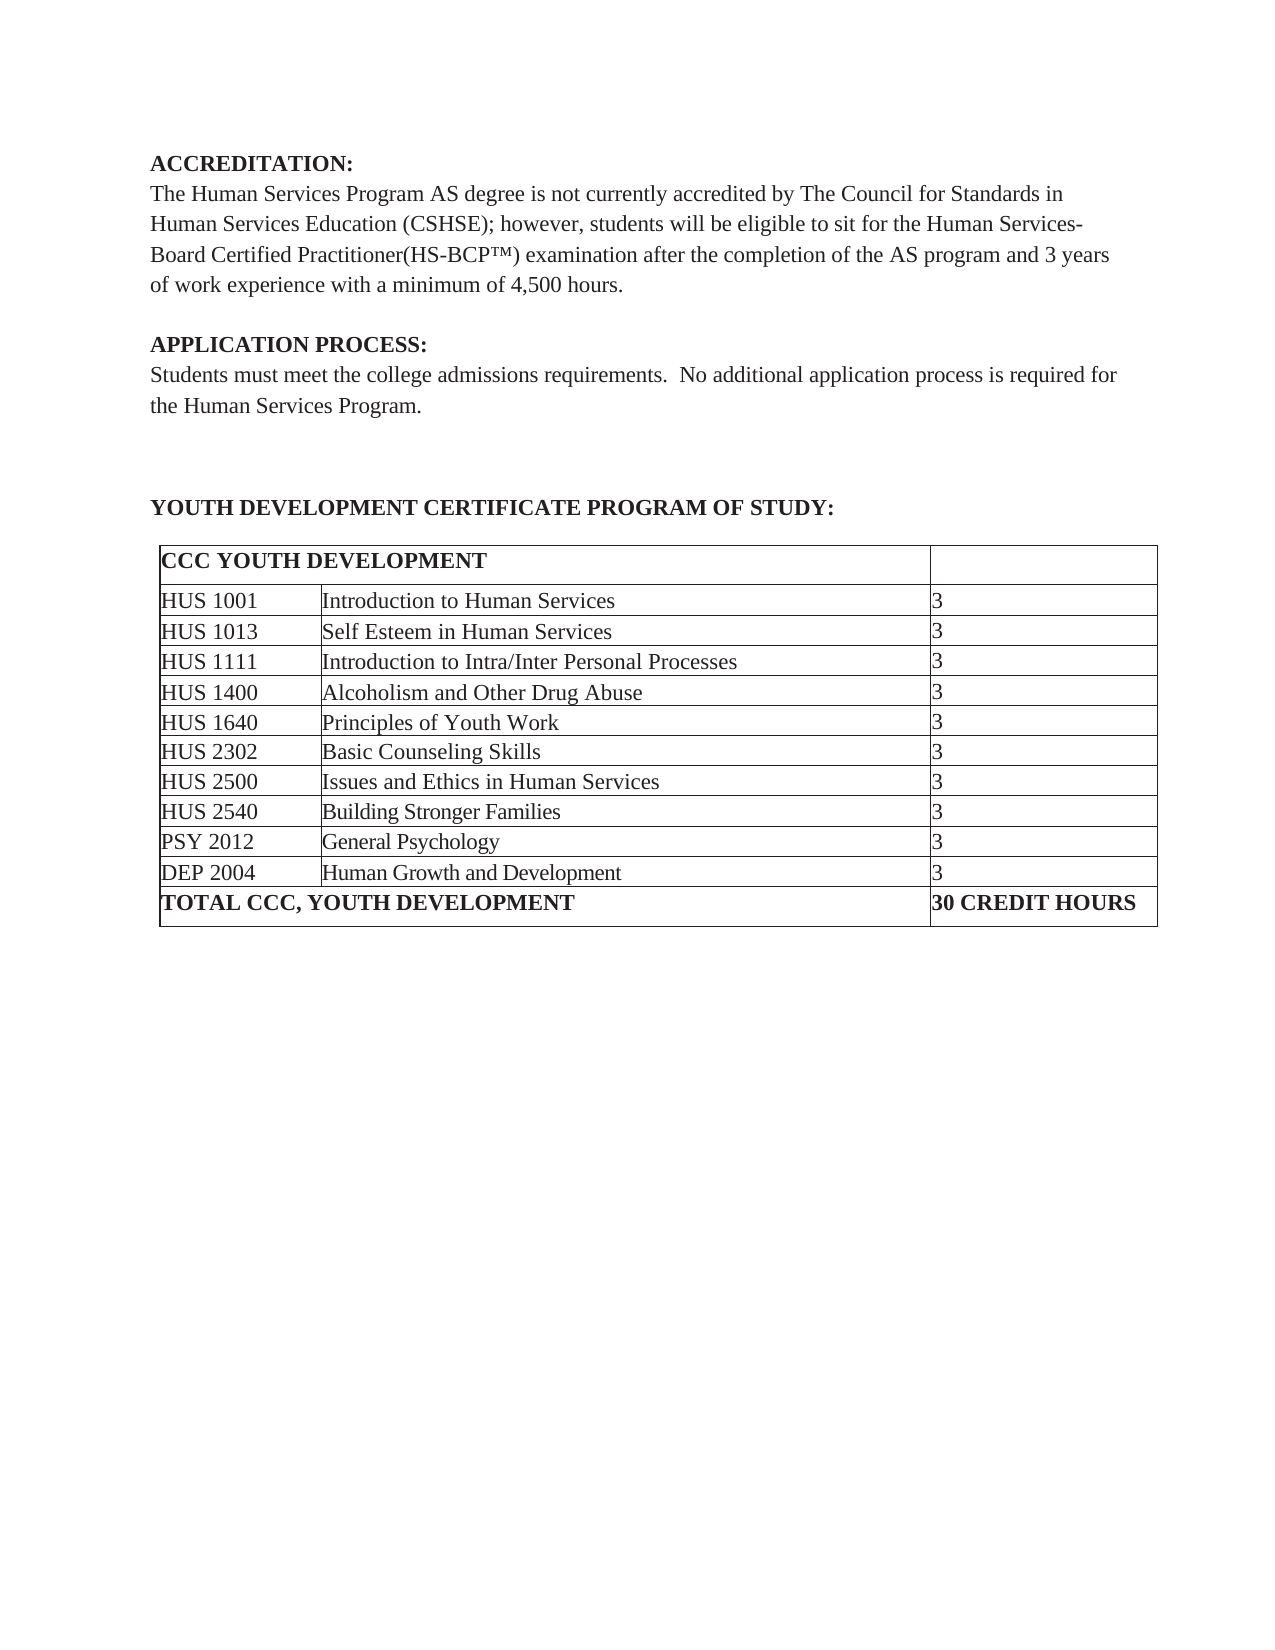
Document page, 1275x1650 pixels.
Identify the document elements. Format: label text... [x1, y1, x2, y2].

table_cell 3 [931, 796, 1157, 826]
table_cell Alcoholism and Other Drug Abuse [322, 676, 930, 705]
table_cell Issues and Ethics in Human Services [322, 766, 930, 795]
table_cell Human Growth and Development [322, 857, 930, 886]
table_cell Building Stronger Families [322, 796, 930, 826]
table_cell HUS 1640 [161, 706, 321, 735]
table_cell HUS 2540 [161, 796, 321, 826]
table_cell General Psychology [322, 827, 930, 856]
table_cell 3 [931, 585, 1157, 614]
table_cell 3 [931, 646, 1157, 675]
table_cell 3 [931, 676, 1157, 705]
table_cell 3 [931, 857, 1157, 886]
table_cell HUS 1400 [161, 676, 321, 705]
table_cell HUS 2500 [161, 766, 321, 795]
table_cell 3 [931, 736, 1157, 765]
table_cell DEP 2004 [161, 857, 321, 886]
table_cell 3 [931, 706, 1157, 735]
table_header CCC YOUTH DEVELOPMENT [161, 546, 930, 584]
table_cell Basic Counseling Skills [322, 736, 930, 765]
table_cell HUS 2302 [161, 736, 321, 765]
table_cell Principles of Youth Work [322, 706, 930, 735]
table_header [931, 546, 1157, 584]
text YOUTH DEVELOPMENT CERTIFICATE PROGRAM OF STUDY: [150, 494, 1125, 520]
table_cell HUS 1111 [161, 646, 321, 675]
table_cell Introduction to Human Services [322, 585, 930, 614]
text ACCREDITATION: The Human Services Program AS degree is not currently accredited by The Council for Standards in Human Services Education (CSHSE); however, students will be eligible to sit for the Human Services-Board Certified Practitioner(HS-BCP™) examination after the completion of the AS program and 3 years of work experience with a minimum of 4,500 hours. APPLICATION PROCESS: Students must meet the college admissions requirements. No additional application process is required for the Human Services Program. [150, 150, 1126, 418]
table_cell 3 [931, 616, 1157, 645]
table_cell HUS 1013 [161, 616, 321, 645]
table_cell 30 CREDIT HOURS [931, 887, 1157, 926]
table_cell 3 [931, 827, 1157, 856]
table_cell HUS 1001 [161, 585, 321, 614]
table_cell Introduction to Intra/Inter Personal Processes [322, 646, 930, 675]
table_cell PSY 2012 [161, 827, 321, 856]
table_cell Self Esteem in Human Services [322, 616, 930, 645]
table_cell TOTAL CCC, YOUTH DEVELOPMENT [161, 887, 930, 926]
table_cell 3 [931, 766, 1157, 795]
